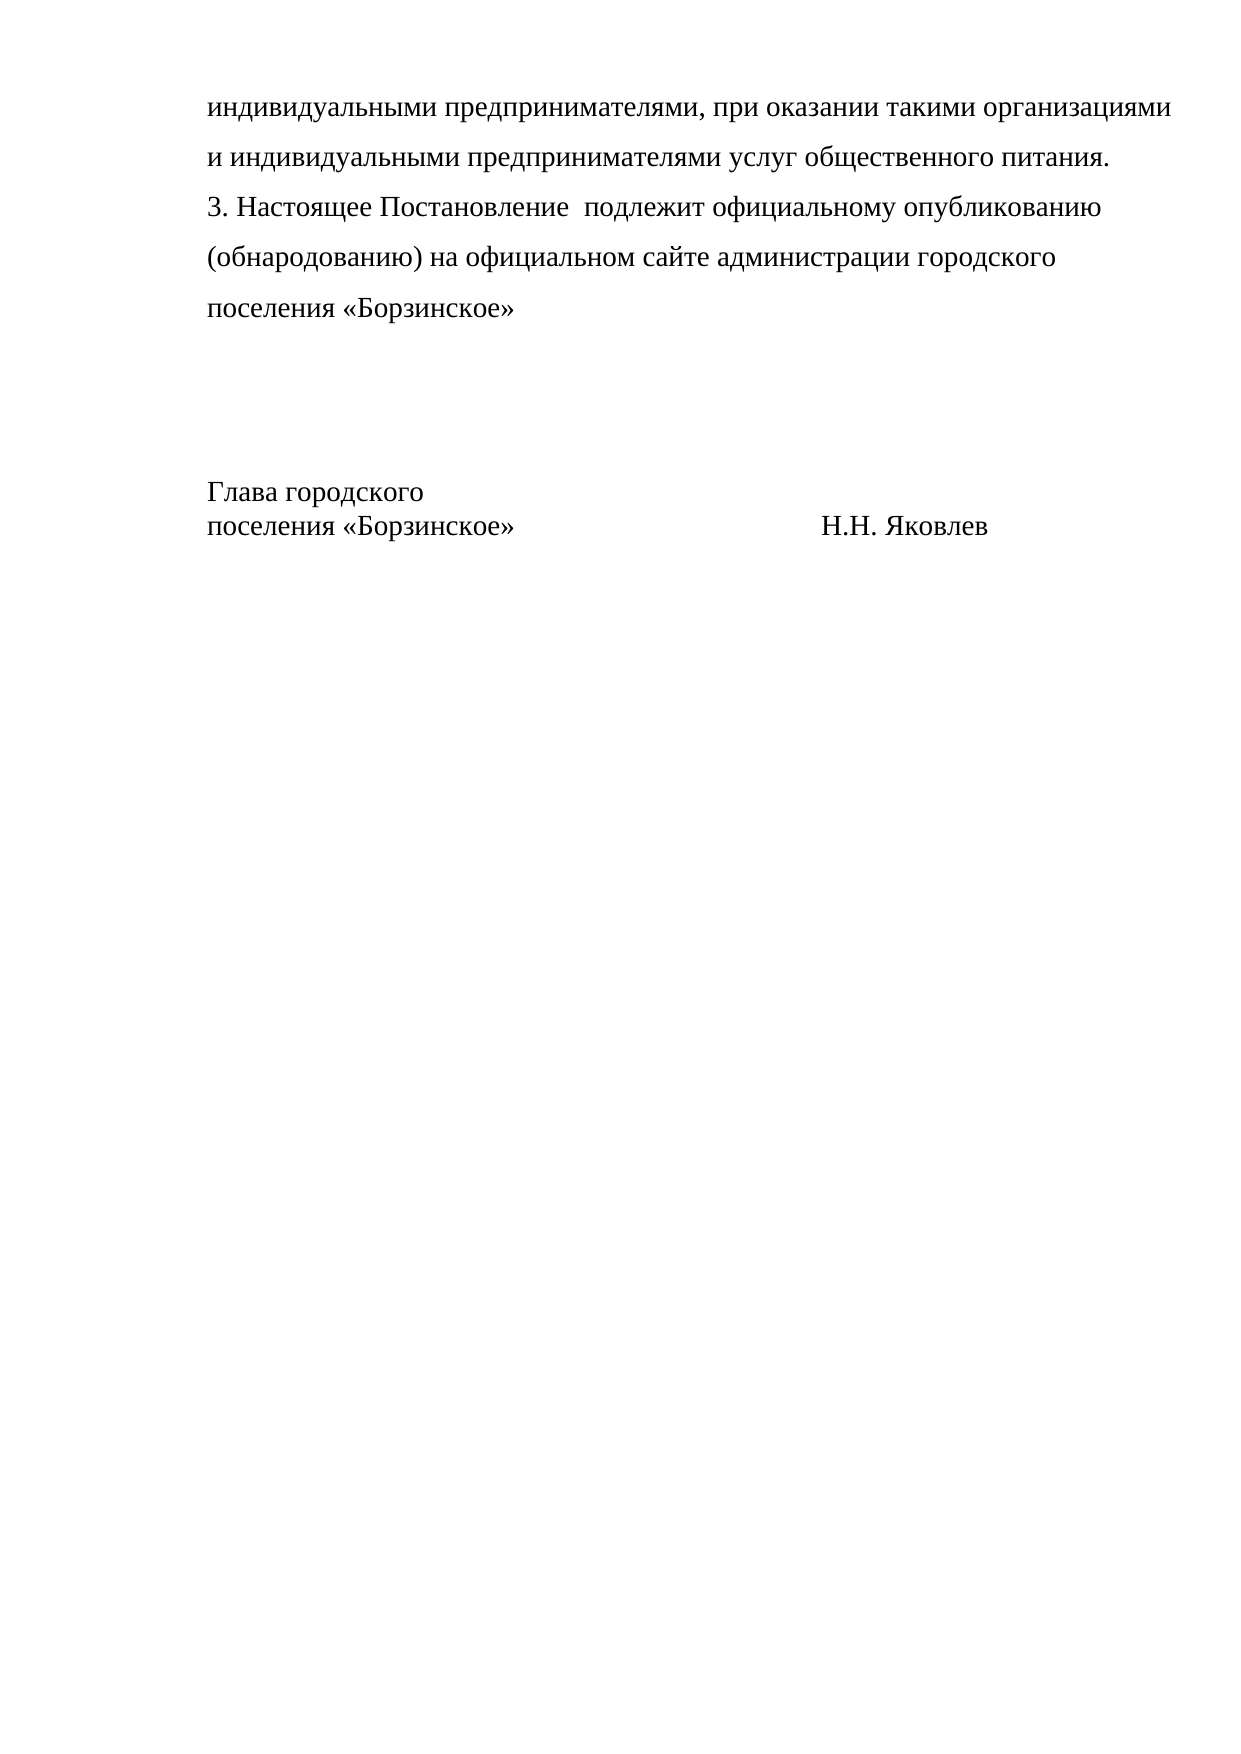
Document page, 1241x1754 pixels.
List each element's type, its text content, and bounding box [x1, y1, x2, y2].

text поселения «Борзинское» Н.Н. Яковлев [207, 508, 1181, 541]
text Глава городского [207, 474, 1181, 508]
text 3. Настоящее Постановление подлежит официальному опубликованию (обнародованию) на официальном сайте администрации городского поселения «Борзинское» [207, 189, 1181, 323]
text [207, 89, 1181, 172]
